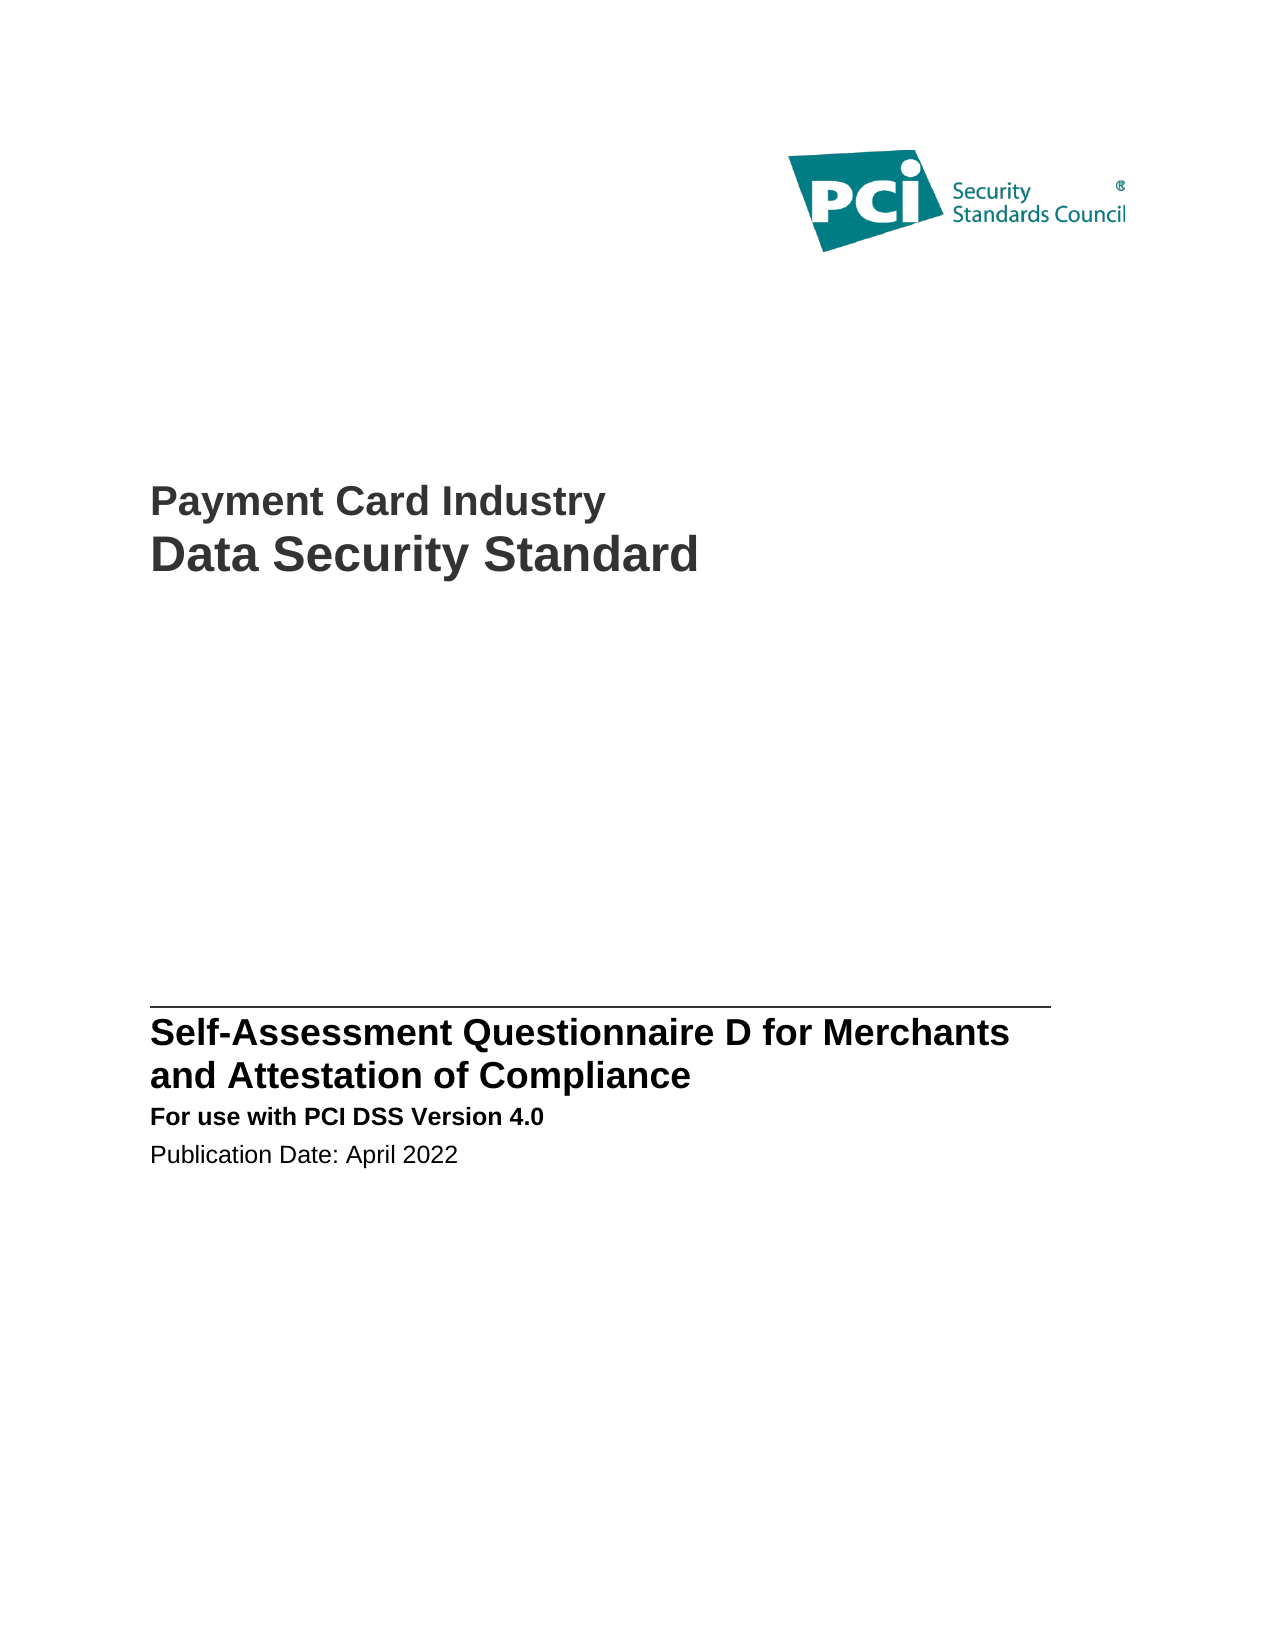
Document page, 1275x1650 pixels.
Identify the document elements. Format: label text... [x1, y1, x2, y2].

picture [788, 150, 1125, 252]
text For use with PCI DSS Version 4.0 [150, 1102, 1125, 1131]
title Payment Card Industry Data Security Standard [150, 476, 1125, 649]
text Publication Date: April 2022 [150, 1140, 1125, 1169]
subtitle Self-Assessment Questionnaire D for Merchants and Attestation of Compliance [150, 1008, 1051, 1096]
